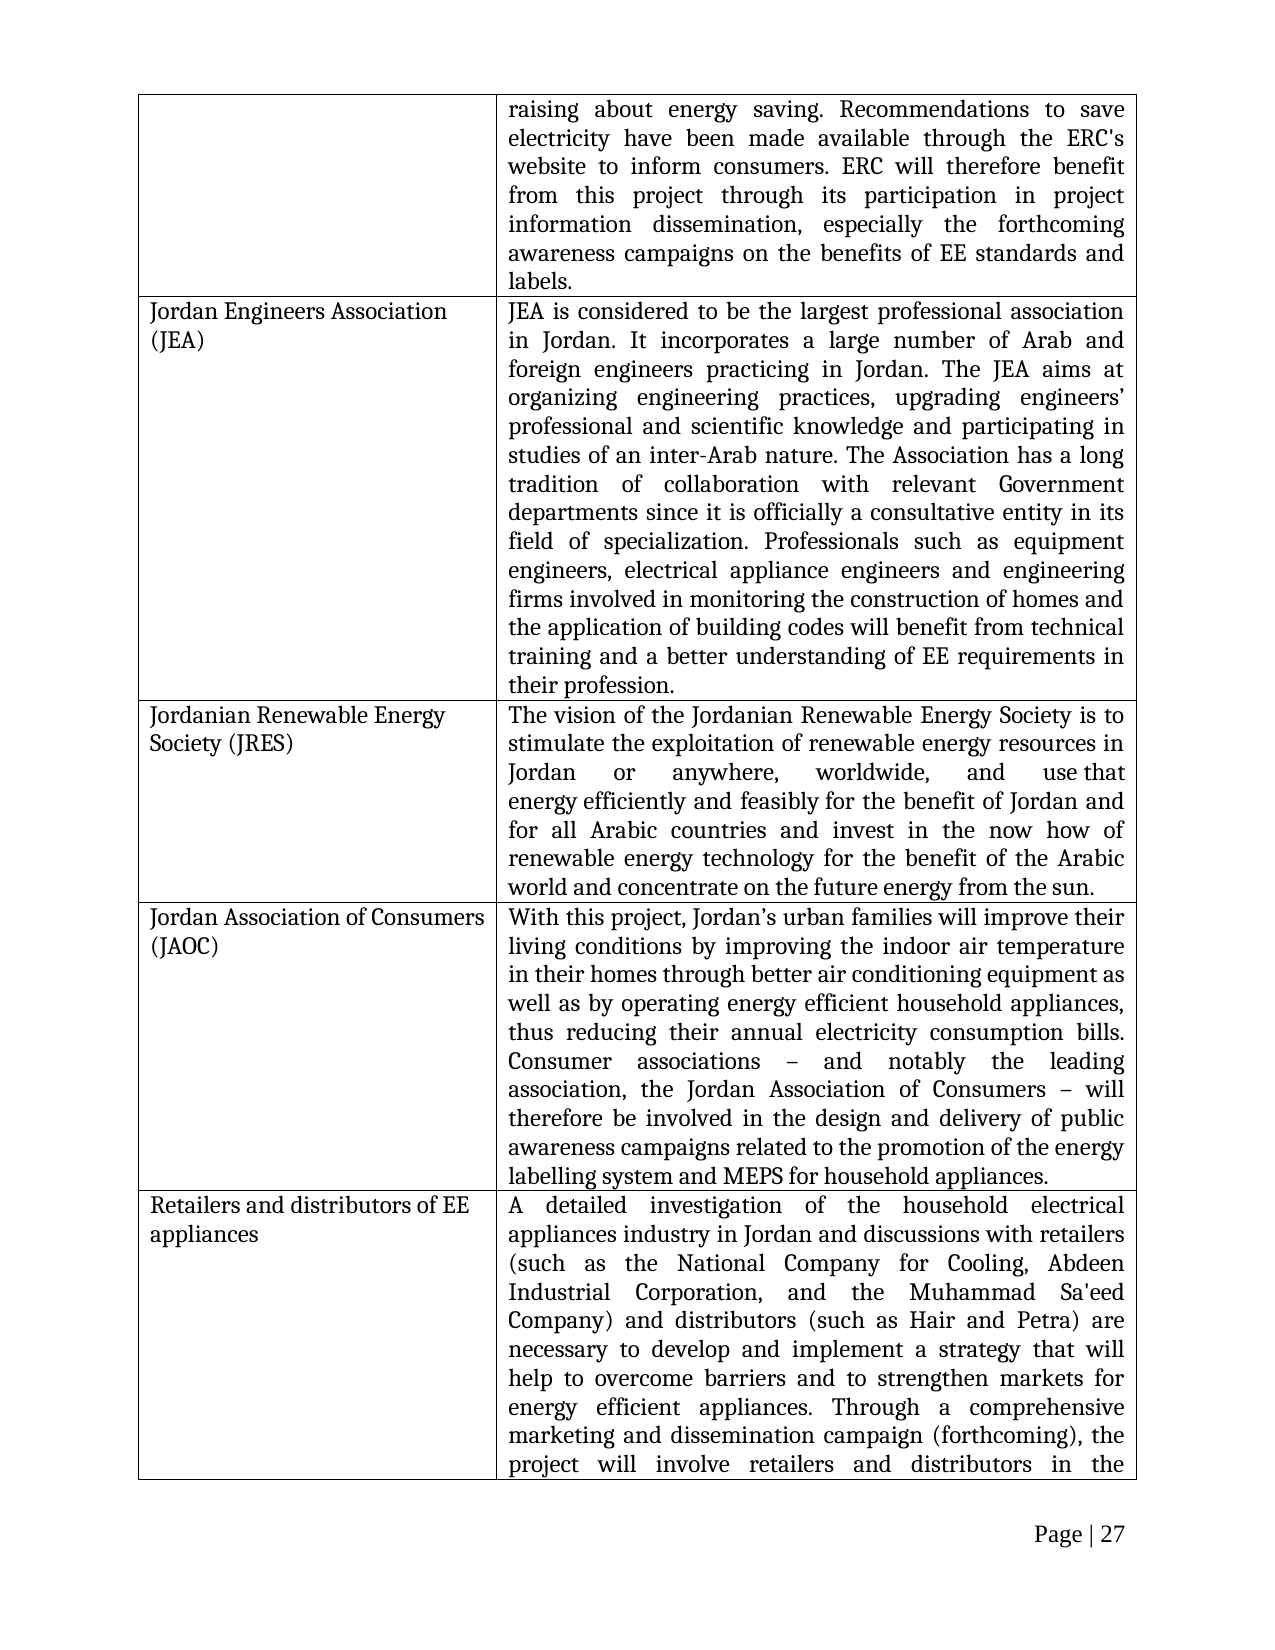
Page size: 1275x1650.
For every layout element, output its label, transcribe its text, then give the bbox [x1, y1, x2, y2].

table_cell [139, 95, 496, 296]
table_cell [497, 95, 1136, 296]
table_cell JEA is considered to be the largest professional association in Jordan. It incorporates a large number of Arab and foreign engineers practicing in Jordan. The JEA aims at organizing engineering practices, upgrading engineers’ professional and scientific knowledge and participating in studies of an inter-Arab nature. The Association has a long tradition of collaboration with relevant Government departments since it is officially a consultative entity in its field of specialization. Professionals such as equipment engineers, electrical appliance engineers and engineering firms involved in monitoring the construction of homes and the application of building codes will benefit from technical training and a better understanding of EE requirements in their profession. [497, 297, 1136, 699]
table_cell Jordan Engineers Association (JEA) [139, 297, 496, 699]
table_cell The vision of the Jordanian Renewable Energy Society is to stimulate the exploitation of renewable energy resources in Jordan or anywhere, worldwide, and use that energy efficiently and feasibly for the benefit of Jordan and for all Arabic countries and invest in the now how of renewable energy technology for the benefit of the Arabic world and concentrate on the future energy from the sun. [497, 701, 1136, 902]
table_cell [497, 1191, 1136, 1479]
table_cell Jordan Association of Consumers (JAOC) [139, 903, 496, 1190]
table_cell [139, 1191, 496, 1479]
table_cell Jordanian Renewable Energy Society (JRES) [139, 701, 496, 902]
table_cell With this project, Jordan’s urban families will improve their living conditions by improving the indoor air temperature in their homes through better air conditioning equipment as well as by operating energy efficient household appliances, thus reducing their annual electricity consumption bills. Consumer associations – and notably the leading association, the Jordan Association of Consumers – will therefore be involved in the design and delivery of public awareness campaigns related to the promotion of the energy labelling system and MEPS for household appliances. [497, 903, 1136, 1190]
